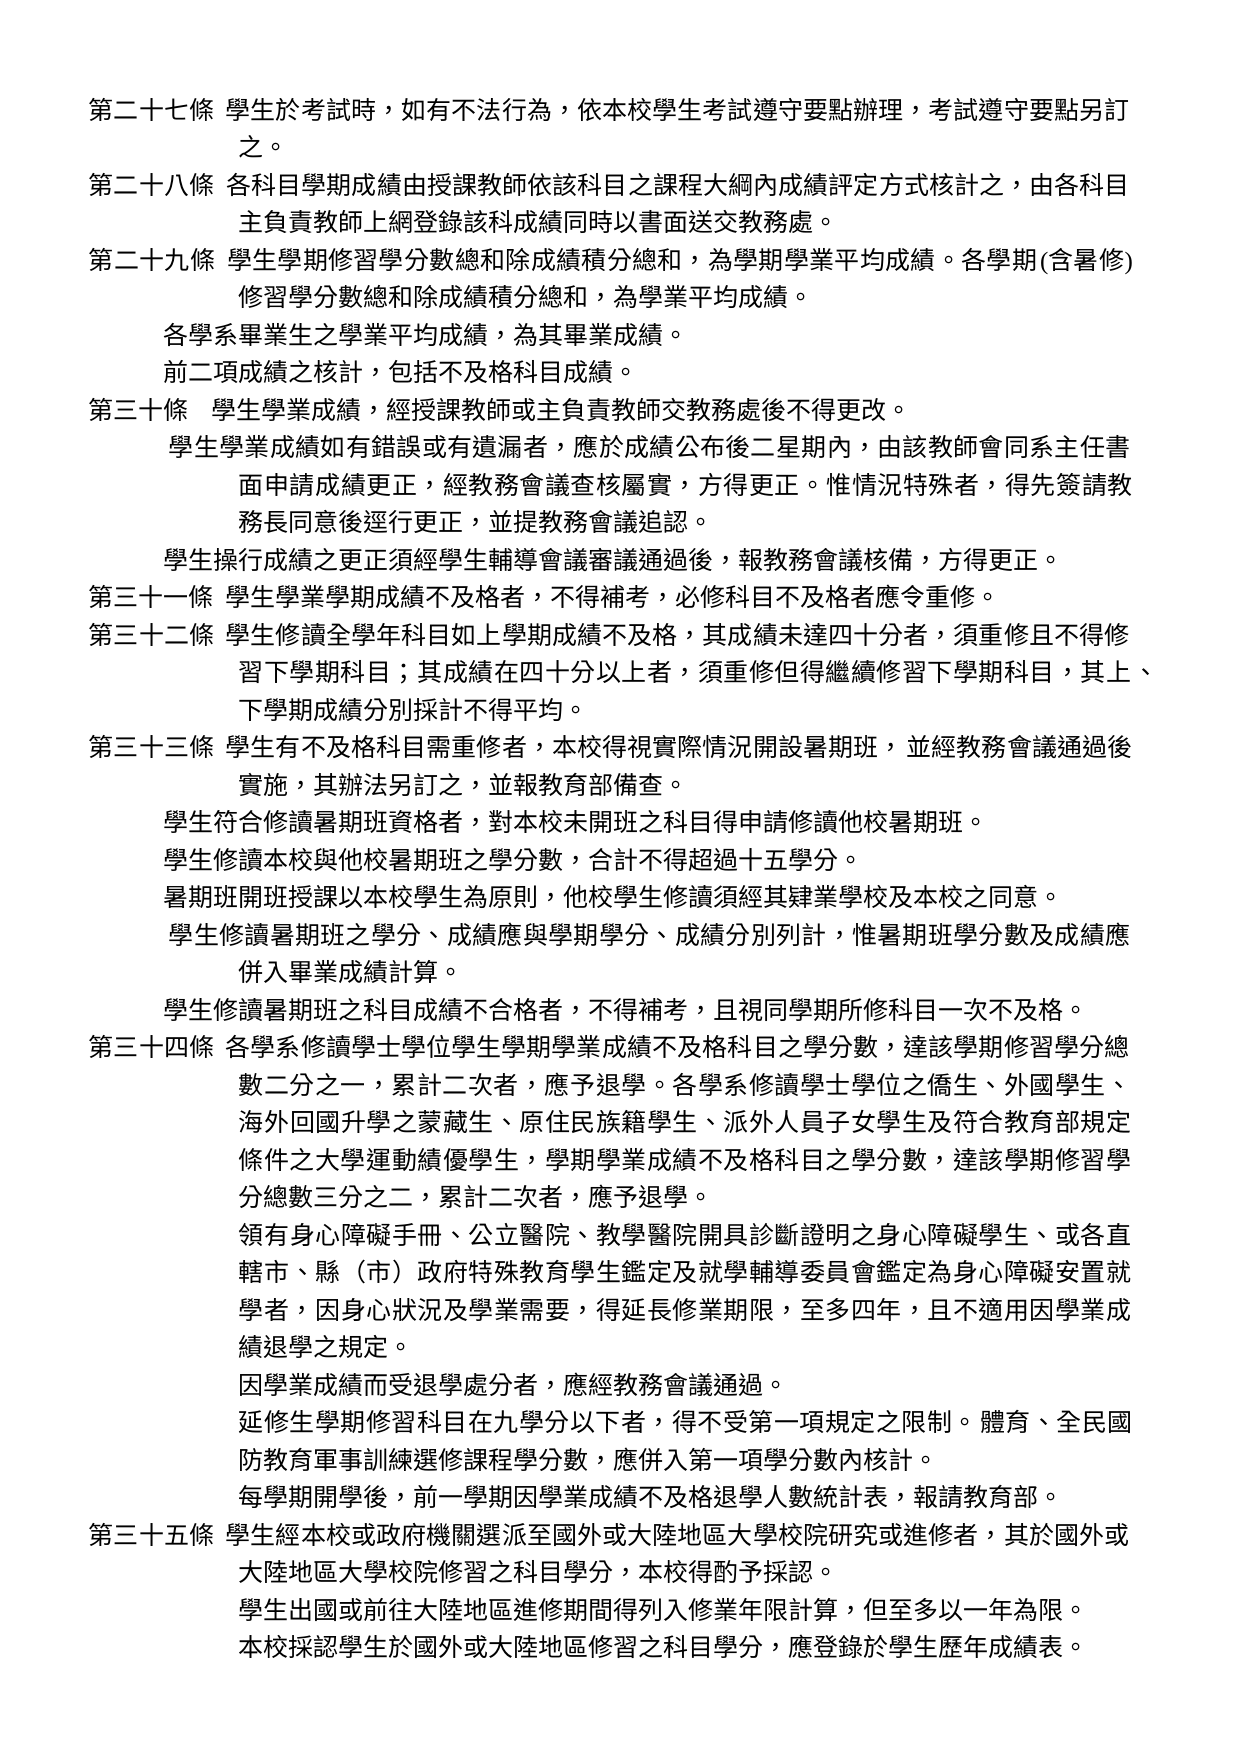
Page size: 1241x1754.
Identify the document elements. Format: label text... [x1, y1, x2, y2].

text 第二十八條 各科目學期成績由授課教師依該科目之課程大綱內成績評定方式核計之，由各科目主負責教師上網登錄該科成績同時以書面送交教務處。 [89, 164, 1133, 239]
text 第三十四條 各學系修讀學士學位學生學期學業成績不及格科目之學分數，達該學期修習學分總數二分之一，累計二次者，應予退學。各學系修讀學士學位之僑生、外國學生、海外回國升學之蒙藏生、原住民族籍學生、派外人員子女學生及符合教育部規定條件之大學運動績優學生，學期學業成績不及格科目之學分數，達該學期修習學分總數三分之二，累計二次者，應予退學。 [89, 1027, 1133, 1214]
text 學生操行成績之更正須經學生輔導會議審議通過後，報教務會議核備，方得更正。 [89, 539, 1133, 577]
text 因學業成績而受退學處分者，應經教務會議通過。 [239, 1364, 1133, 1402]
text 延修生學期修習科目在九學分以下者，得不受第一項規定之限制。體育、全民國防教育軍事訓練選修課程學分數，應併入第一項學分數內核計。 [239, 1402, 1133, 1477]
text 本校採認學生於國外或大陸地區修習之科目學分，應登錄於學生歷年成績表。 [238, 1627, 1133, 1664]
text 每學期開學後，前一學期因學業成績不及格退學人數統計表，報請教育部。 [239, 1477, 1133, 1514]
text 學生出國或前往大陸地區進修期間得列入修業年限計算，但至多以一年為限。 [238, 1589, 1133, 1627]
text 第二十七條 學生於考試時，如有不法行為，依本校學生考試遵守要點辦理，考試遵守要點另訂之。 [89, 89, 1133, 164]
text 學生修讀暑期班之科目成績不合格者，不得補考，且視同學期所修科目一次不及格。 [89, 989, 1133, 1027]
text 第三十條 學生學業成績，經授課教師或主負責教師交教務處後不得更改。 [89, 389, 1133, 427]
text 第二十九條 學生學期修習學分數總和除成績積分總和，為學期學業平均成績。各學期(含暑修)修習學分數總和除成績積分總和，為學業平均成績。 [89, 239, 1133, 314]
text 學生學業成績如有錯誤或有遺漏者，應於成績公布後二星期內，由該教師會同系主任書面申請成績更正，經教務會議查核屬實，方得更正。惟情況特殊者，得先簽請教務長同意後逕行更正，並提教務會議追認。 [89, 427, 1133, 539]
text 暑期班開班授課以本校學生為原則，他校學生修讀須經其肄業學校及本校之同意。 [89, 877, 1133, 914]
text 領有身心障礙手冊、公立醫院、教學醫院開具診斷證明之身心障礙學生、或各直轄市、縣（市）政府特殊教育學生鑑定及就學輔導委員會鑑定為身心障礙安置就學者，因身心狀況及學業需要，得延長修業期限，至多四年，且不適用因學業成績退學之規定。 [239, 1214, 1133, 1364]
text 第三十一條 學生學業學期成績不及格者，不得補考，必修科目不及格者應令重修。 [89, 577, 1133, 614]
text 第三十二條 學生修讀全學年科目如上學期成績不及格，其成績未達四十分者，須重修且不得修習下學期科目；其成績在四十分以上者，須重修但得繼續修習下學期科目，其上、下學期成績分別採計不得平均。 [89, 614, 1133, 727]
text 第三十五條 學生經本校或政府機關選派至國外或大陸地區大學校院研究或進修者，其於國外或大陸地區大學校院修習之科目學分，本校得酌予採認。 [89, 1514, 1133, 1589]
text 第三十三條 學生有不及格科目需重修者，本校得視實際情況開設暑期班，並經教務會議通過後實施，其辦法另訂之，並報教育部備查。 [89, 727, 1133, 802]
text 學生修讀本校與他校暑期班之學分數，合計不得超過十五學分。 [89, 839, 1133, 877]
text 前二項成績之核計，包括不及格科目成績。 [89, 352, 1133, 389]
text 各學系畢業生之學業平均成績，為其畢業成績。 [89, 314, 1133, 352]
text 學生修讀暑期班之學分、成績應與學期學分、成績分別列計，惟暑期班學分數及成績應併入畢業成績計算。 [89, 914, 1133, 989]
text 學生符合修讀暑期班資格者，對本校未開班之科目得申請修讀他校暑期班。 [89, 802, 1133, 839]
